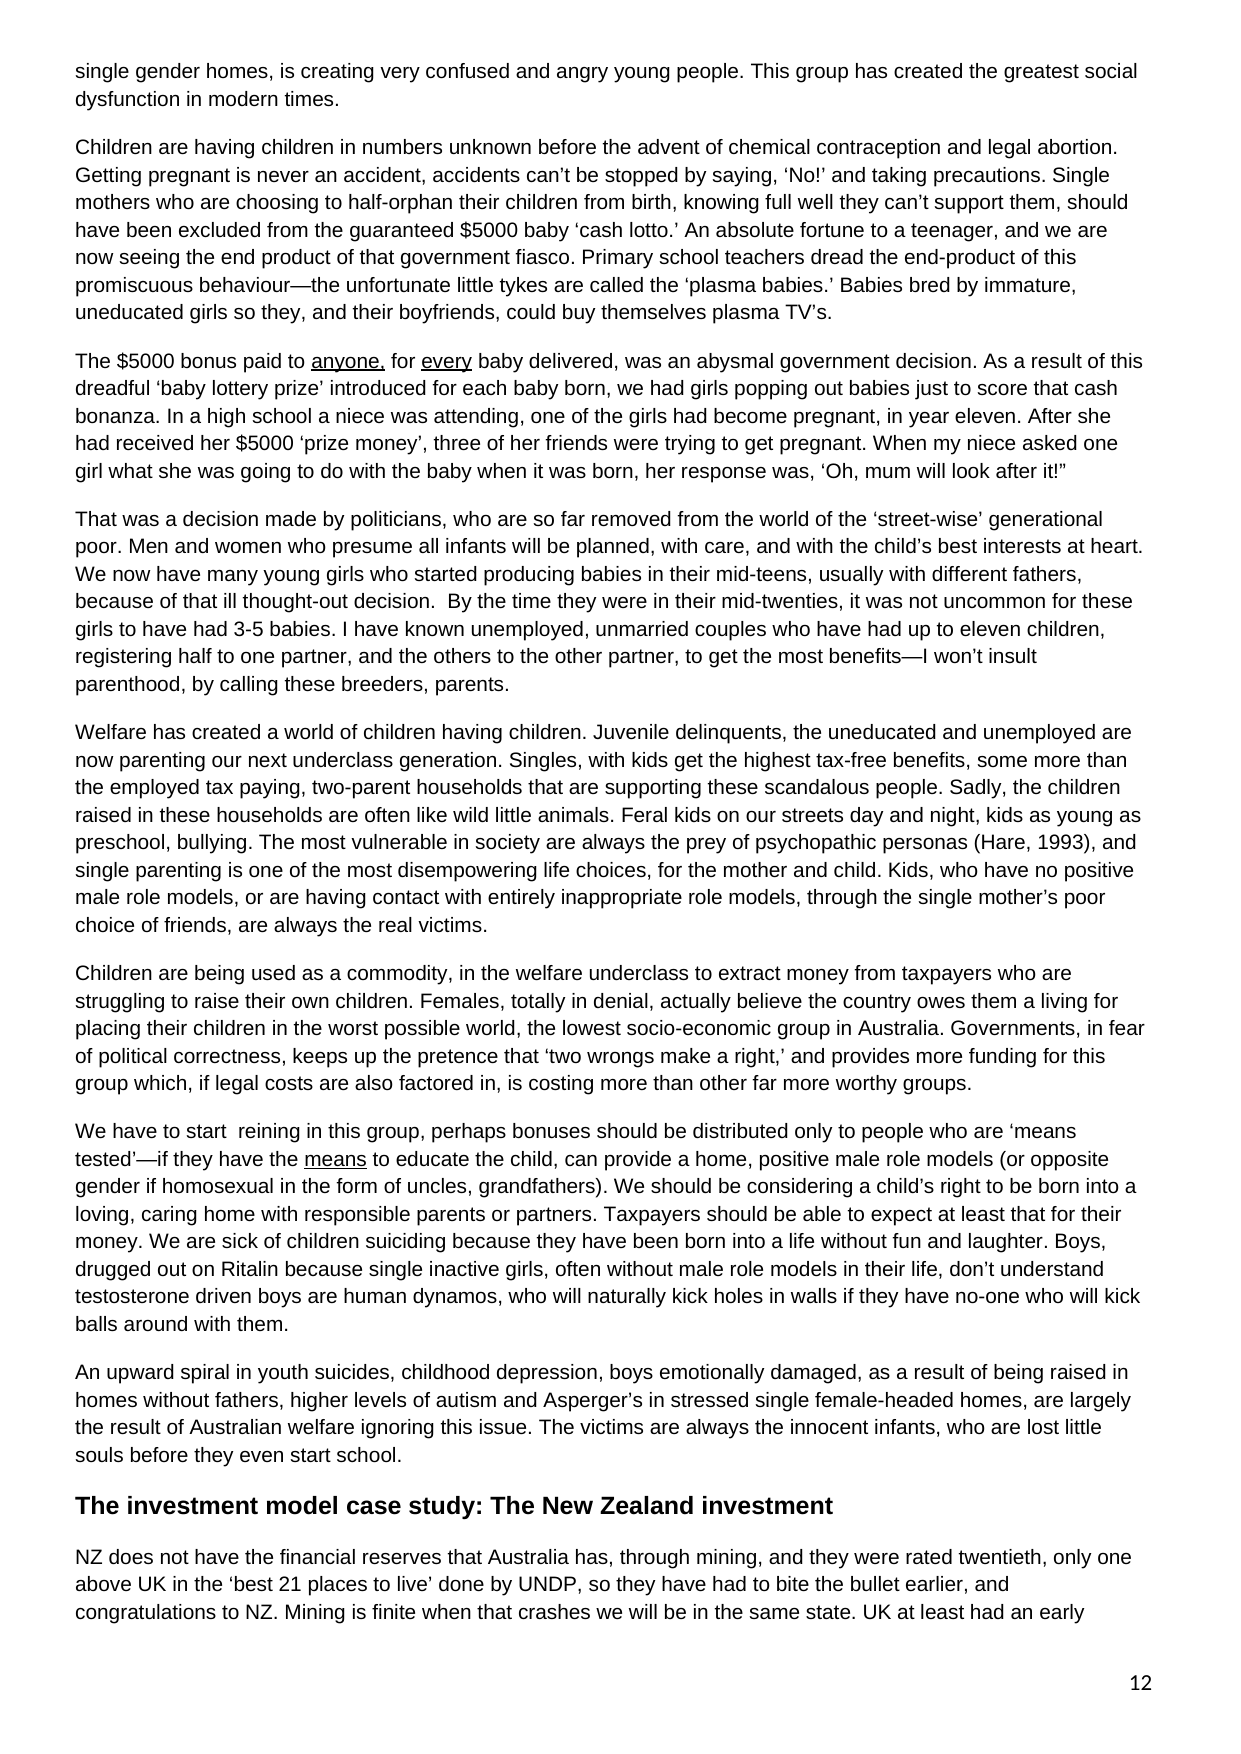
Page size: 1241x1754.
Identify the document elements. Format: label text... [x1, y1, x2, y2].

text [75, 1545, 1152, 1624]
text The $5000 bonus paid to anyone, for every baby delivered, was an abysmal government decision. As a result of this dreadful ‘baby lottery prize’ introduced for each baby born, we had girls popping out babies just to score that cash bonanza. In a high school a niece was attending, one of the girls had become pregnant, in year eleven. After she had received her $5000 ‘prize money’, three of her friends were trying to get pregnant. When my niece asked one girl what she was going to do with the baby when it was born, her response was, ‘Oh, mum will look after it!” [75, 348, 1152, 482]
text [75, 59, 1152, 111]
text The investment model case study: The New Zealand investment [75, 1491, 1152, 1520]
text An upward spiral in youth suicides, childhood depression, boys emotionally damaged, as a result of being raised in homes without fathers, higher levels of autism and Asperger’s in stressed single female-headed homes, are largely the result of Australian welfare ignoring this issue. The victims are always the innocent infants, who are lost little souls before they even start school. [75, 1360, 1152, 1467]
text We have to start reining in this group, perhaps bonuses should be distributed only to people who are ‘means tested’—if they have the means to educate the child, can provide a home, positive male role models (or opposite gender if homosexual in the form of uncles, grandfathers). We should be considering a child’s right to be born into a loving, caring home with responsible parents or partners. Taxpayers should be able to expect at least that for their money. We are sick of children suiciding because they have been born into a life without fun and laughter. Boys, drugged out on Ritalin because single inactive girls, often without male role models in their life, don’t understand testosterone driven boys are human dynamos, who will naturally kick holes in walls if they have no-one who will kick balls around with them. [75, 1119, 1152, 1336]
text Children are being used as a commodity, in the welfare underclass to extract money from taxpayers who are struggling to raise their own children. Females, totally in denial, actually believe the country owes them a living for placing their children in the worst possible world, the lowest socio-economic group in Australia. Governments, in fear of political correctness, keeps up the pretence that ‘two wrongs make a right,’ and provides more funding for this group which, if legal costs are also factored in, is costing more than other far more worthy groups. [75, 961, 1152, 1095]
text Welfare has created a world of children having children. Juvenile delinquents, the uneducated and unemployed are now parenting our next underclass generation. Singles, with kids get the highest tax-free benefits, some more than the employed tax paying, two-parent households that are supporting these scandalous people. Sadly, the children raised in these households are often like wild little animals. Feral kids on our streets day and night, kids as young as preschool, bullying. The most vulnerable in society are always the prey of psychopathic personas (Hare, 1993), and single parenting is one of the most disempowering life choices, for the mother and child. Kids, who have no positive male role models, or are having contact with entirely inappropriate role models, through the single mother’s poor choice of friends, are always the real victims. [75, 720, 1152, 937]
text Children are having children in numbers unknown before the advent of chemical contraception and legal abortion. Getting pregnant is never an accident, accidents can’t be stopped by saying, ‘No!’ and taking precautions. Single mothers who are choosing to half-orphan their children from birth, knowing full well they can’t support them, should have been excluded from the guaranteed $5000 baby ‘cash lotto.’ An absolute fortune to a teenager, and we are now seeing the end product of that government fiasco. Primary school teachers dread the end-product of this promiscuous behaviour—the unfortunate little tykes are called the ‘plasma babies.’ Babies bred by immature, uneducated girls so they, and their boyfriends, could buy themselves plasma TV’s. [75, 135, 1152, 324]
text That was a decision made by politicians, who are so far removed from the world of the ‘street-wise’ generational poor. Men and women who presume all infants will be planned, with care, and with the child’s best interests at heart. We now have many young girls who started producing babies in their mid-teens, usually with different fathers, because of that ill thought-out decision. By the time they were in their mid-twenties, it was not uncommon for these girls to have had 3-5 babies. I have known unemployed, unmarried couples who have had up to eleven children, registering half to one partner, and the others to the other partner, to get the most benefits—I won’t insult parenthood, by calling these breeders, parents. [75, 507, 1152, 696]
